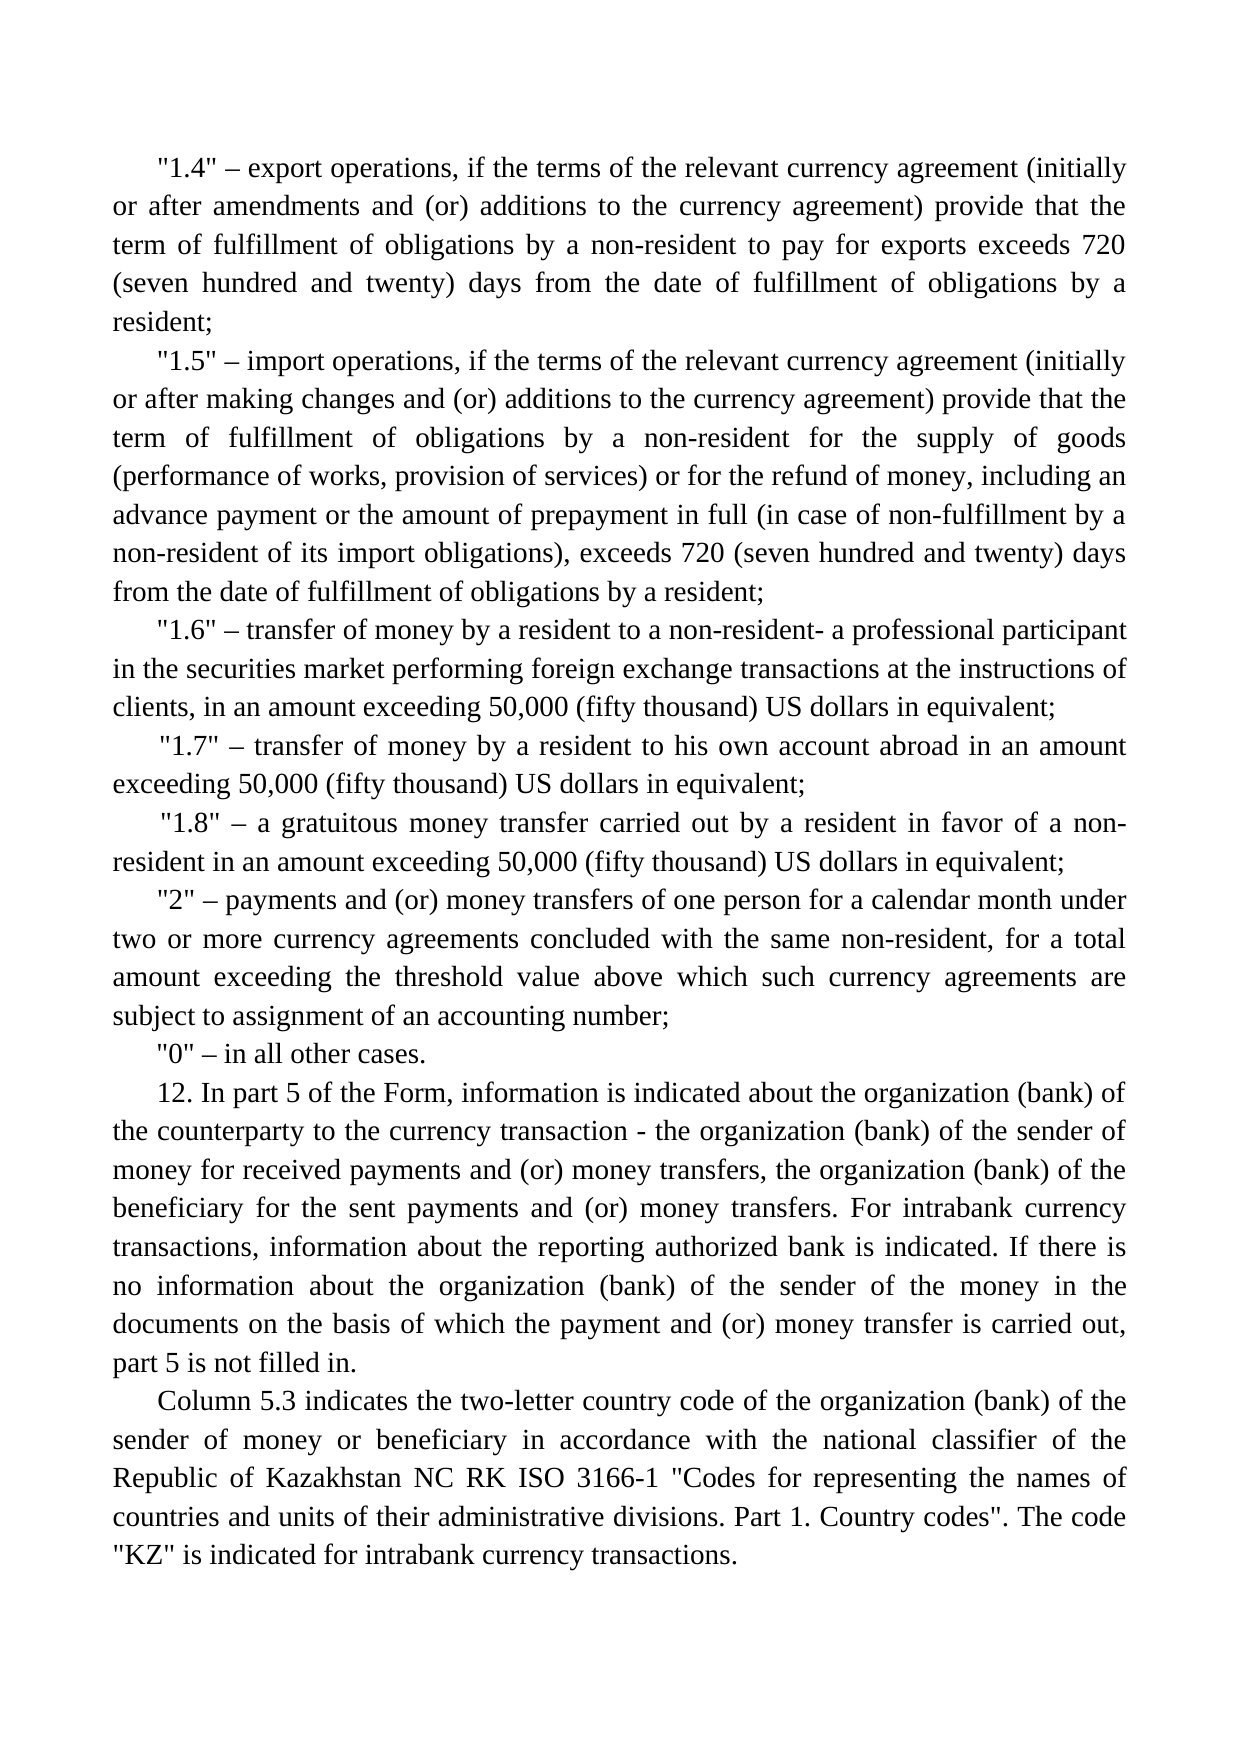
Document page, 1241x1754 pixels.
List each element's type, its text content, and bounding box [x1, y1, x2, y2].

text "1.7" – transfer of money by a resident to his own account abroad in an amount exceeding 50,000 (fifty thousand) US dollars in equivalent; [112, 728, 1128, 800]
text 12. In part 5 of the Form, information is indicated about the organization (bank) of the counterparty to the currency transaction - the organization (bank) of the sender of money for received payments and (or) money transfers, the organization (bank) of the beneficiary for the sent payments and (or) money transfers. For intrabank currency transactions, information about the reporting authorized bank is indicated. If there is no information about the organization (bank) of the sender of the money in the documents on the basis of which the payment and (or) money transfer is carried out, part 5 is not filled in. [112, 1075, 1128, 1378]
text "1.4" – export operations, if the terms of the relevant currency agreement (initially or after amendments and (or) additions to the currency agreement) provide that the term of fulfillment of obligations by a non-resident to pay for exports exceeds 720 (seven hundred and twenty) days from the date of fulfillment of obligations by a resident; [112, 150, 1128, 338]
text "1.5" – import operations, if the terms of the relevant currency agreement (initially or after making changes and (or) additions to the currency agreement) provide that the term of fulfillment of obligations by a non-resident for the supply of goods (performance of works, provision of services) or for the refund of money, including an advance payment or the amount of prepayment in full (in case of non-fulfillment by a non-resident of its import obligations), exceeds 720 (seven hundred and twenty) days from the date of fulfillment of obligations by a resident; [112, 343, 1128, 607]
text "2" – payments and (or) money transfers of one person for a calendar month under two or more currency agreements concluded with the same non-resident, for a total amount exceeding the threshold value above which such currency agreements are subject to assignment of an accounting number; [112, 882, 1128, 1031]
text Column 5.3 indicates the two-letter country code of the organization (bank) of the sender of money or beneficiary in accordance with the national classifier of the Republic of Kazakhstan NC RK ISO 3166-1 "Codes for representing the names of countries and units of their administrative divisions. Part 1. Country codes". The code "KZ" is indicated for intrabank currency transactions. [112, 1383, 1128, 1571]
text "0" – in all other cases. [112, 1036, 1128, 1070]
text "1.8" – a gratuitous money transfer carried out by a resident in favor of a non-resident in an amount exceeding 50,000 (fifty thousand) US dollars in equivalent; [112, 805, 1128, 877]
text "1.6" – transfer of money by a resident to a non-resident- a professional participant in the securities market performing foreign exchange transactions at the instructions of clients, in an amount exceeding 50,000 (fifty thousand) US dollars in equivalent; [112, 612, 1128, 723]
